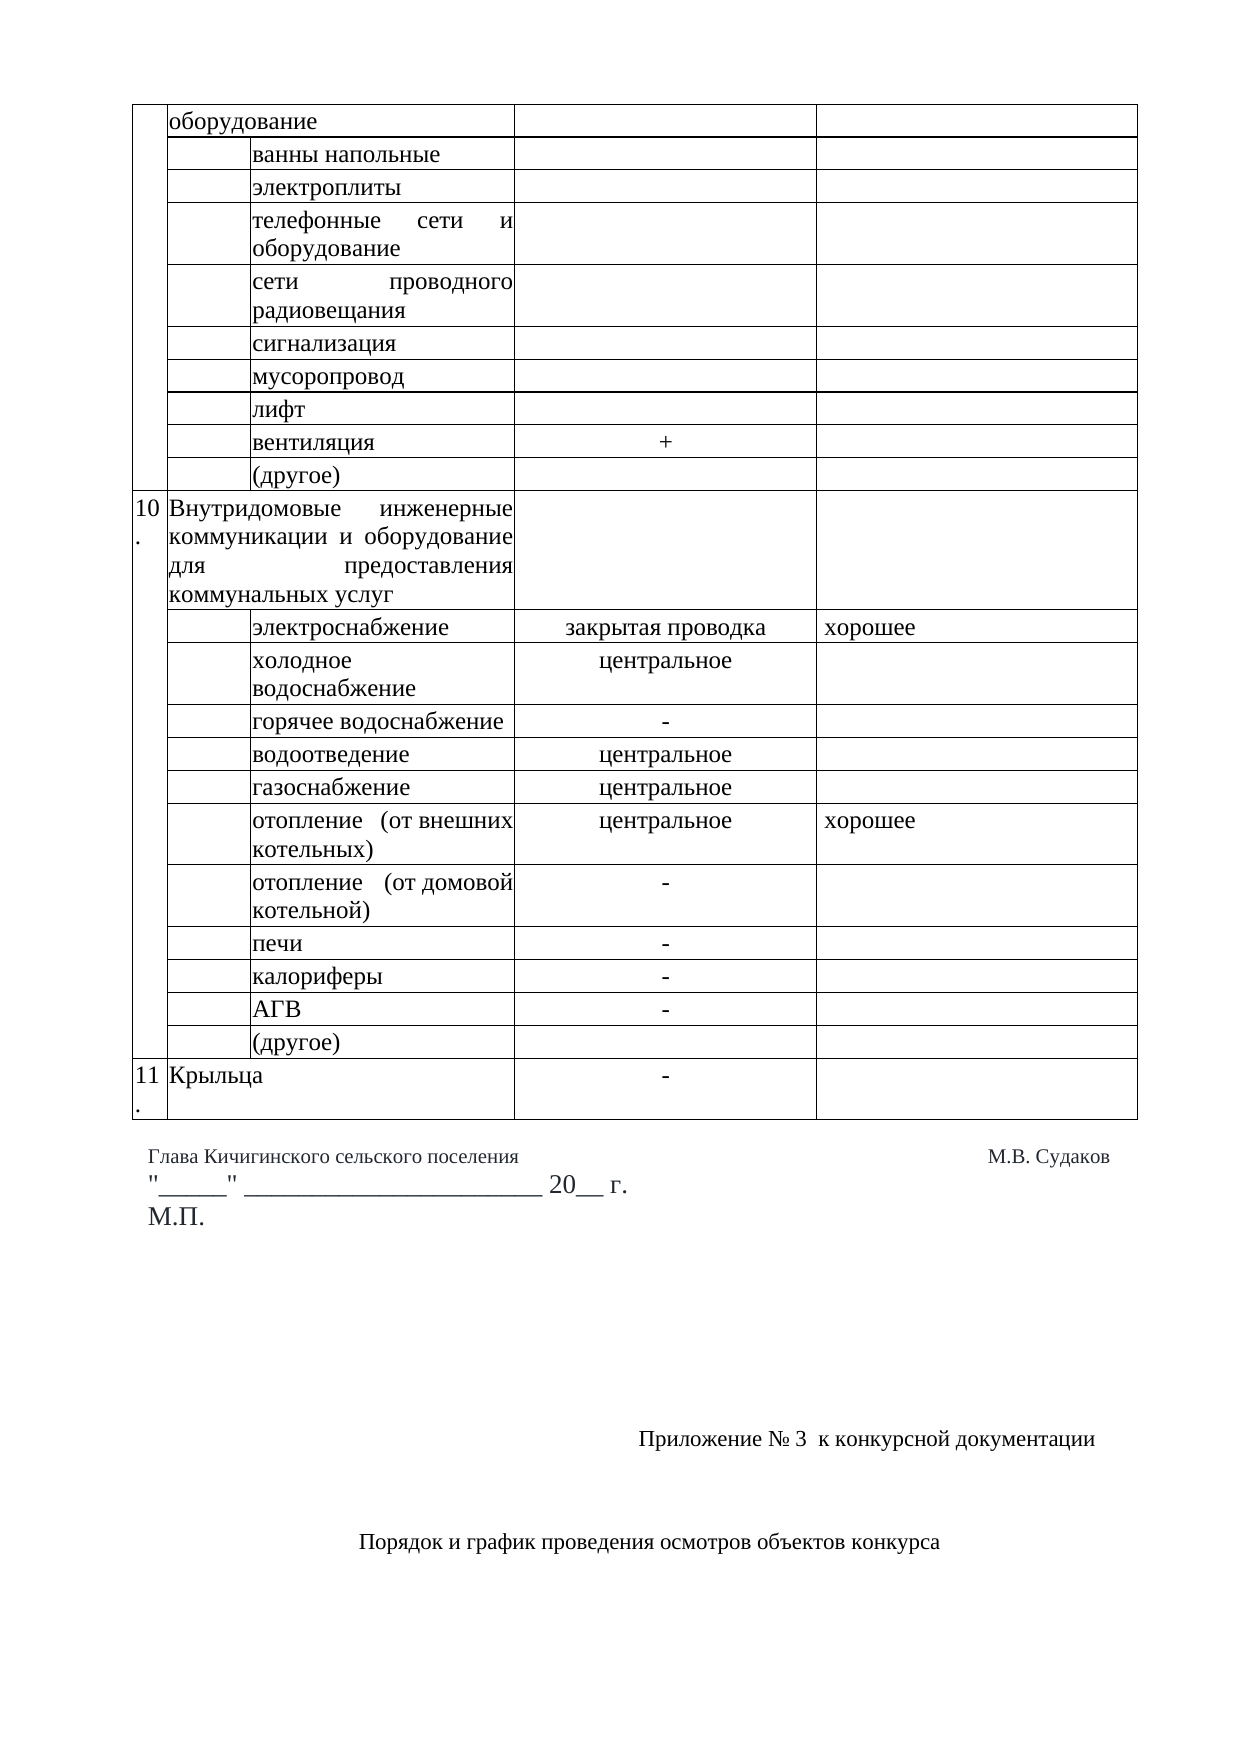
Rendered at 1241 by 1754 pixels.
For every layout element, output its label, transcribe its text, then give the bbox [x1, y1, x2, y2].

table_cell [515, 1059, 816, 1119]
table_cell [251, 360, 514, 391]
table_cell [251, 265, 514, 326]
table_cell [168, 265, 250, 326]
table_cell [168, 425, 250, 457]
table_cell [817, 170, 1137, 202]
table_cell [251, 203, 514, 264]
text Приложение № 3 к конкурсной документации [148, 1424, 1152, 1451]
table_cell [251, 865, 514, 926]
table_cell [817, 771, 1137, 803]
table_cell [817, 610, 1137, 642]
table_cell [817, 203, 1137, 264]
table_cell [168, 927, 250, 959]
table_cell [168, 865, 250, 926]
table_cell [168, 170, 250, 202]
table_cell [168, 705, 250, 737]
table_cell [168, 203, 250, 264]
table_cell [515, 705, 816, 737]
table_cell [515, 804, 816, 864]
text "_____" ______________________ 20__ г. [148, 1168, 1152, 1199]
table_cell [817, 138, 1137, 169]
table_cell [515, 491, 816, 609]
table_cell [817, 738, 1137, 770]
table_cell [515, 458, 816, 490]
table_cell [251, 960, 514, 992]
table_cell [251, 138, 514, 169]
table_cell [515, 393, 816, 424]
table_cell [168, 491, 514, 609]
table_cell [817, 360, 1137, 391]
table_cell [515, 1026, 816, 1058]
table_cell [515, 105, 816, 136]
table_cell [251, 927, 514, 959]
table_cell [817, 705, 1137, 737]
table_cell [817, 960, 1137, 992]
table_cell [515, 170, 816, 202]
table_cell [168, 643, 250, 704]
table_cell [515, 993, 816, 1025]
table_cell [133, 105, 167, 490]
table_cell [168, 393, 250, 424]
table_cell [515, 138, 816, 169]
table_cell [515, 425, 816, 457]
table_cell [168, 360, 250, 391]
text Порядок и график проведения осмотров объектов конкурса [148, 1528, 1152, 1555]
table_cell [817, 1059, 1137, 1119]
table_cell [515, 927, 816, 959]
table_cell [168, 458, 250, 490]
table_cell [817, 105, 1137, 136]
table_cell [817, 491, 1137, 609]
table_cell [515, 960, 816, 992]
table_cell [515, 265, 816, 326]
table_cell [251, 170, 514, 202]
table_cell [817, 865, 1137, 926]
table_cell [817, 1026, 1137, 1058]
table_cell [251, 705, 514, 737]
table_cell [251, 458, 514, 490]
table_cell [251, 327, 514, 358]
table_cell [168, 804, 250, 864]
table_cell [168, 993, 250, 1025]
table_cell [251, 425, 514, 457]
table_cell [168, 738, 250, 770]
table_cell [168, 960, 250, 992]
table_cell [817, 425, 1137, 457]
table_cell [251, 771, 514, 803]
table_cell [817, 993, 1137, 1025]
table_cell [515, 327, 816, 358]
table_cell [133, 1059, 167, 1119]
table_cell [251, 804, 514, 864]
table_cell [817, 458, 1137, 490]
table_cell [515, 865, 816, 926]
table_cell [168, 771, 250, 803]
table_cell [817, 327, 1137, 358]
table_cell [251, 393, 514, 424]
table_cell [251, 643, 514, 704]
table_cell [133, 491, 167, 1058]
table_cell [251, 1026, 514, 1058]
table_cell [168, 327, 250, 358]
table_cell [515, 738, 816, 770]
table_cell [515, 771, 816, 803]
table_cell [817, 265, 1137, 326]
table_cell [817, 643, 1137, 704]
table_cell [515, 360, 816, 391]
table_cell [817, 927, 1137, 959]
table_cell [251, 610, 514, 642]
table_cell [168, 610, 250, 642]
text Глава Кичигинского сельского поселения М.В. Судаков [148, 1144, 1152, 1168]
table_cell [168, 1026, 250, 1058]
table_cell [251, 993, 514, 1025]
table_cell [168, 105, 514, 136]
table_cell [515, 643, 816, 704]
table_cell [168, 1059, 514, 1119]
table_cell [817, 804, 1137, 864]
text М.П. [148, 1199, 1152, 1231]
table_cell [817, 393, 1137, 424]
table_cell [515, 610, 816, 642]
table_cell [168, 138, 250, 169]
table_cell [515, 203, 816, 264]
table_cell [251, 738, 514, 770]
